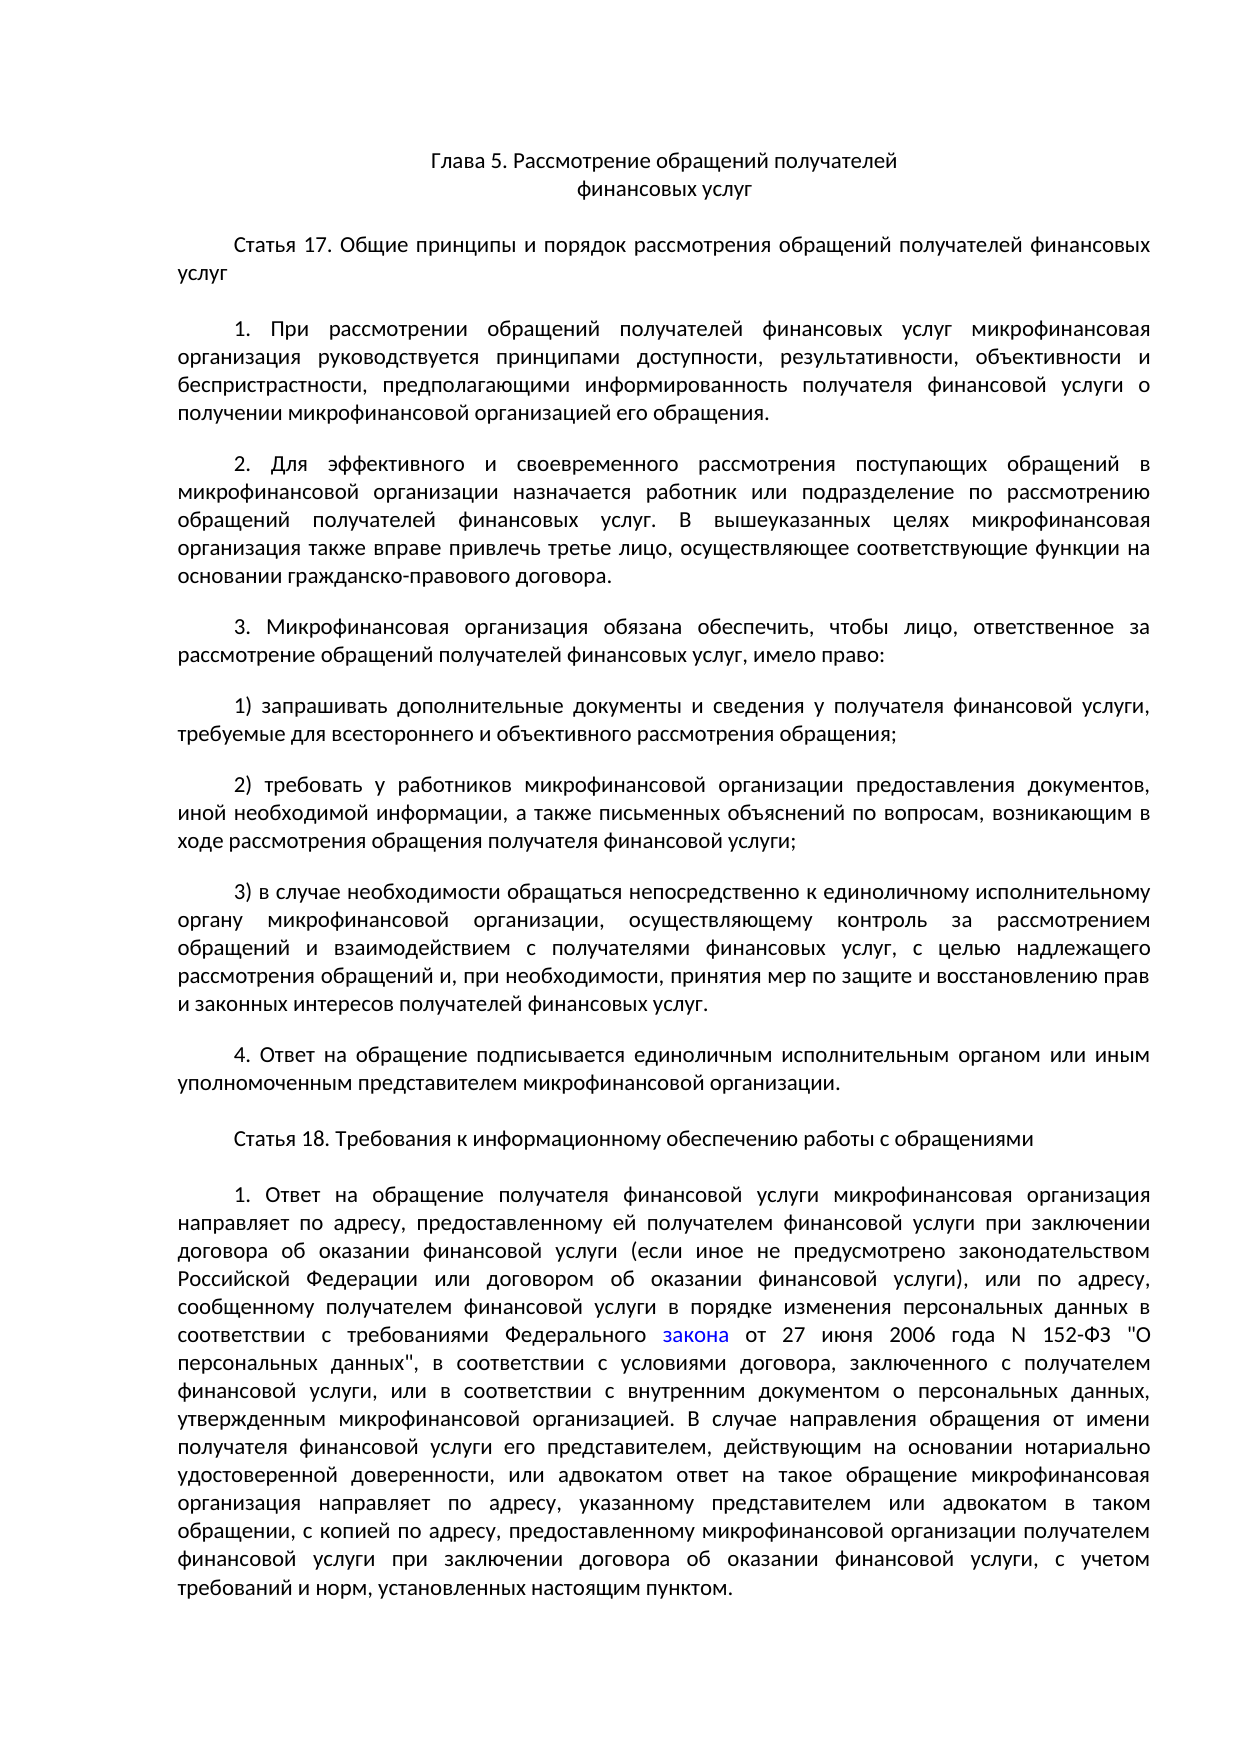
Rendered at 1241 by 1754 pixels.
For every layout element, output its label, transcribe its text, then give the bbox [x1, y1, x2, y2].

text 1. При рассмотрении обращений получателей финансовых услуг микрофинансовая организация руководствуется принципами доступности, результативности, объективности и беспристрастности, предполагающими информированность получателя финансовой услуги о получении микрофинансовой организацией его обращения. [177, 314, 1152, 426]
text 3. Микрофинансовая организация обязана обеспечить, чтобы лицо, ответственное за рассмотрение обращений получателей финансовых услуг, имело право: [177, 612, 1152, 668]
text 1) запрашивать дополнительные документы и сведения у получателя финансовой услуги, требуемые для всестороннего и объективного рассмотрения обращения; [177, 691, 1152, 747]
text 1. Ответ на обращение получателя финансовой услуги микрофинансовая организация направляет по адресу, предоставленному ей получателем финансовой услуги при заключении договора об оказании финансовой услуги (если иное не предусмотрено законодательством Российской Федерации или договором об оказании финансовой услуги), или по адресу, сообщенному получателем финансовой услуги в порядке изменения персональных данных в соответствии с требованиями Федерального закона от 27 июня 2006 года N 152-ФЗ "О персональных данных", в соответствии с условиями договора, заключенного с получателем финансовой услуги, или в соответствии с внутренним документом о персональных данных, утвержденным микрофинансовой организацией. В случае направления обращения от имени получателя финансовой услуги его представителем, действующим на основании нотариально удостоверенной доверенности, или адвокатом ответ на такое обращение микрофинансовая организация направляет по адресу, указанному представителем или адвокатом в таком обращении, с копией по адресу, предоставленному микрофинансовой организации получателем финансовой услуги при заключении договора об оказании финансовой услуги, с учетом требований и норм, установленных настоящим пунктом. [177, 1180, 1152, 1601]
text 4. Ответ на обращение подписывается единоличным исполнительным органом или иным уполномоченным представителем микрофинансовой организации. [177, 1040, 1152, 1096]
text Статья 18. Требования к информационному обеспечению работы с обращениями [177, 1124, 1152, 1152]
text Глава 5. Рассмотрение обращений получателей [177, 146, 1152, 174]
text 2) требовать у работников микрофинансовой организации предоставления документов, иной необходимой информации, а также письменных объяснений по вопросам, возникающим в ходе рассмотрения обращения получателя финансовой услуги; [177, 770, 1152, 854]
text финансовых услуг [177, 174, 1152, 202]
text 2. Для эффективного и своевременного рассмотрения поступающих обращений в микрофинансовой организации назначается работник или подразделение по рассмотрению обращений получателей финансовых услуг. В вышеуказанных целях микрофинансовая организация также вправе привлечь третье лицо, осуществляющее соответствующие функции на основании гражданско-правового договора. [177, 449, 1152, 589]
text Статья 17. Общие принципы и порядок рассмотрения обращений получателей финансовых услуг [177, 230, 1152, 286]
text 3) в случае необходимости обращаться непосредственно к единоличному исполнительному органу микрофинансовой организации, осуществляющему контроль за рассмотрением обращений и взаимодействием с получателями финансовых услуг, с целью надлежащего рассмотрения обращений и, при необходимости, принятия мер по защите и восстановлению прав и законных интересов получателей финансовых услуг. [177, 877, 1152, 1017]
